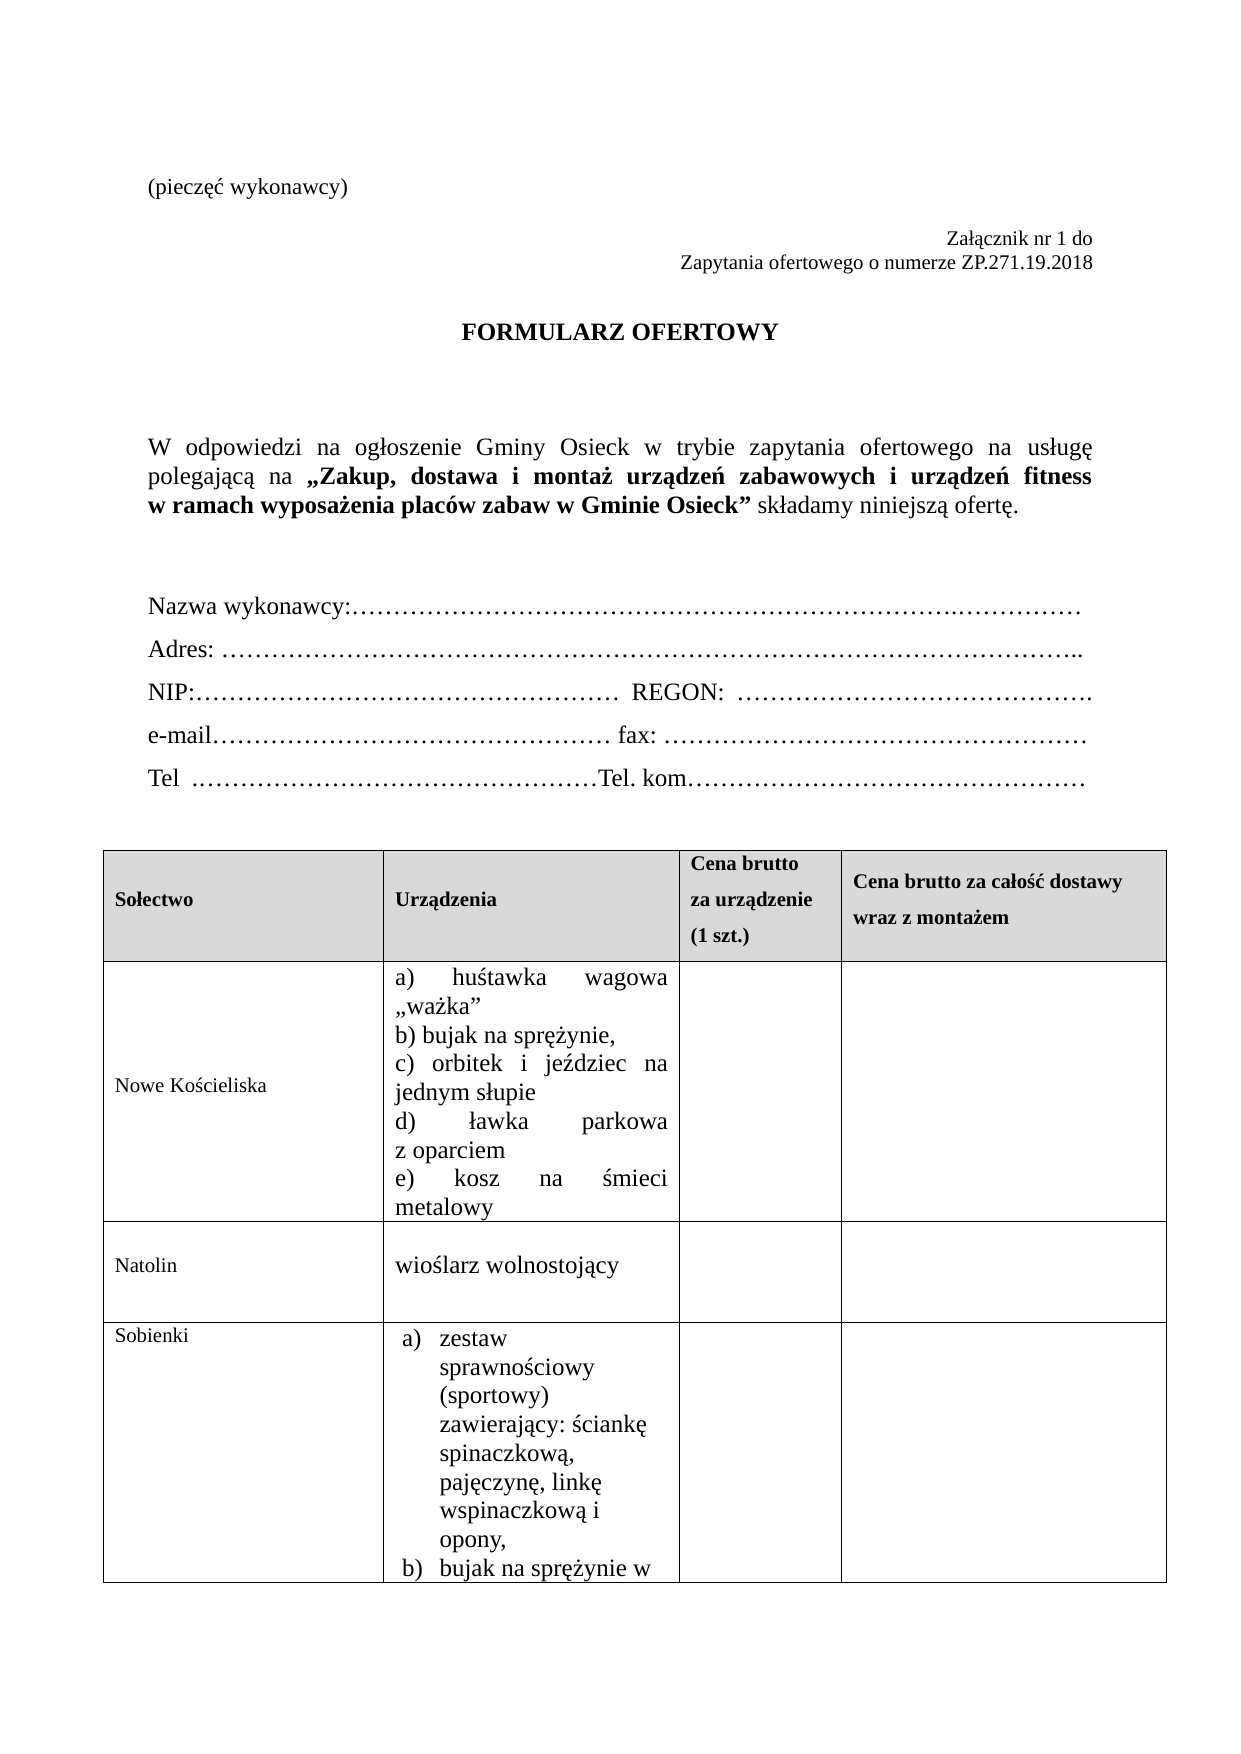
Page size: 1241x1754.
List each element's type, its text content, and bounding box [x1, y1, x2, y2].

table_header Cena brutto za urządzenie (1 szt.) [680, 851, 841, 961]
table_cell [384, 1323, 679, 1582]
table_cell [842, 1222, 1166, 1322]
table_cell [842, 962, 1166, 1221]
table_cell [680, 1222, 841, 1322]
table_header Cena brutto za całość dostawy wraz z montażem [842, 851, 1166, 961]
table_header Sołectwo [104, 851, 383, 961]
table_cell Nowe Kościeliska [104, 962, 383, 1221]
table_cell Sobienki [104, 1323, 383, 1582]
table_cell Natolin [104, 1222, 383, 1322]
text FORMULARZ OFERTOWY [148, 317, 1093, 346]
text (pieczęć wykonawcy) [148, 173, 1092, 199]
table_header Urządzenia [384, 851, 679, 961]
text W odpowiedzi na ogłoszenie Gminy Osieck w trybie zapytania ofertowego na usługę polegającą na „Zakup, dostawa i montaż urządzeń zabawowych i urządzeń fitness w ramach wyposażenia placów zabaw w Gminie Osieck” składamy niniejszą ofertę. [148, 432, 1093, 519]
table_cell [680, 962, 841, 1221]
text Załącznik nr 1 do [148, 226, 1093, 250]
table_cell [680, 1323, 841, 1582]
text Tel .…………………………………………Tel. kom………………………………………… [148, 763, 1093, 792]
text Nazwa wykonawcy:……………………………………………………………….…………… [148, 591, 1093, 620]
table_cell a) huśtawka wagowa „ważka” b) bujak na sprężynie, c) orbitek i jeździec na jednym słupie d) ławka parkowa z oparciem e) kosz na śmieci metalowy [384, 962, 679, 1221]
text NIP:…………………………………………… REGON: ……………………………………. e-mail………………………………………… fax: …………………………………………… [148, 677, 1093, 749]
table_cell [842, 1323, 1166, 1582]
text Adres: ………………………………………………………………………………………….. [148, 634, 1093, 663]
text Zapytania ofertowego o numerze ZP.271.19.2018 [148, 250, 1093, 274]
table_cell wioślarz wolnostojący [384, 1222, 679, 1322]
